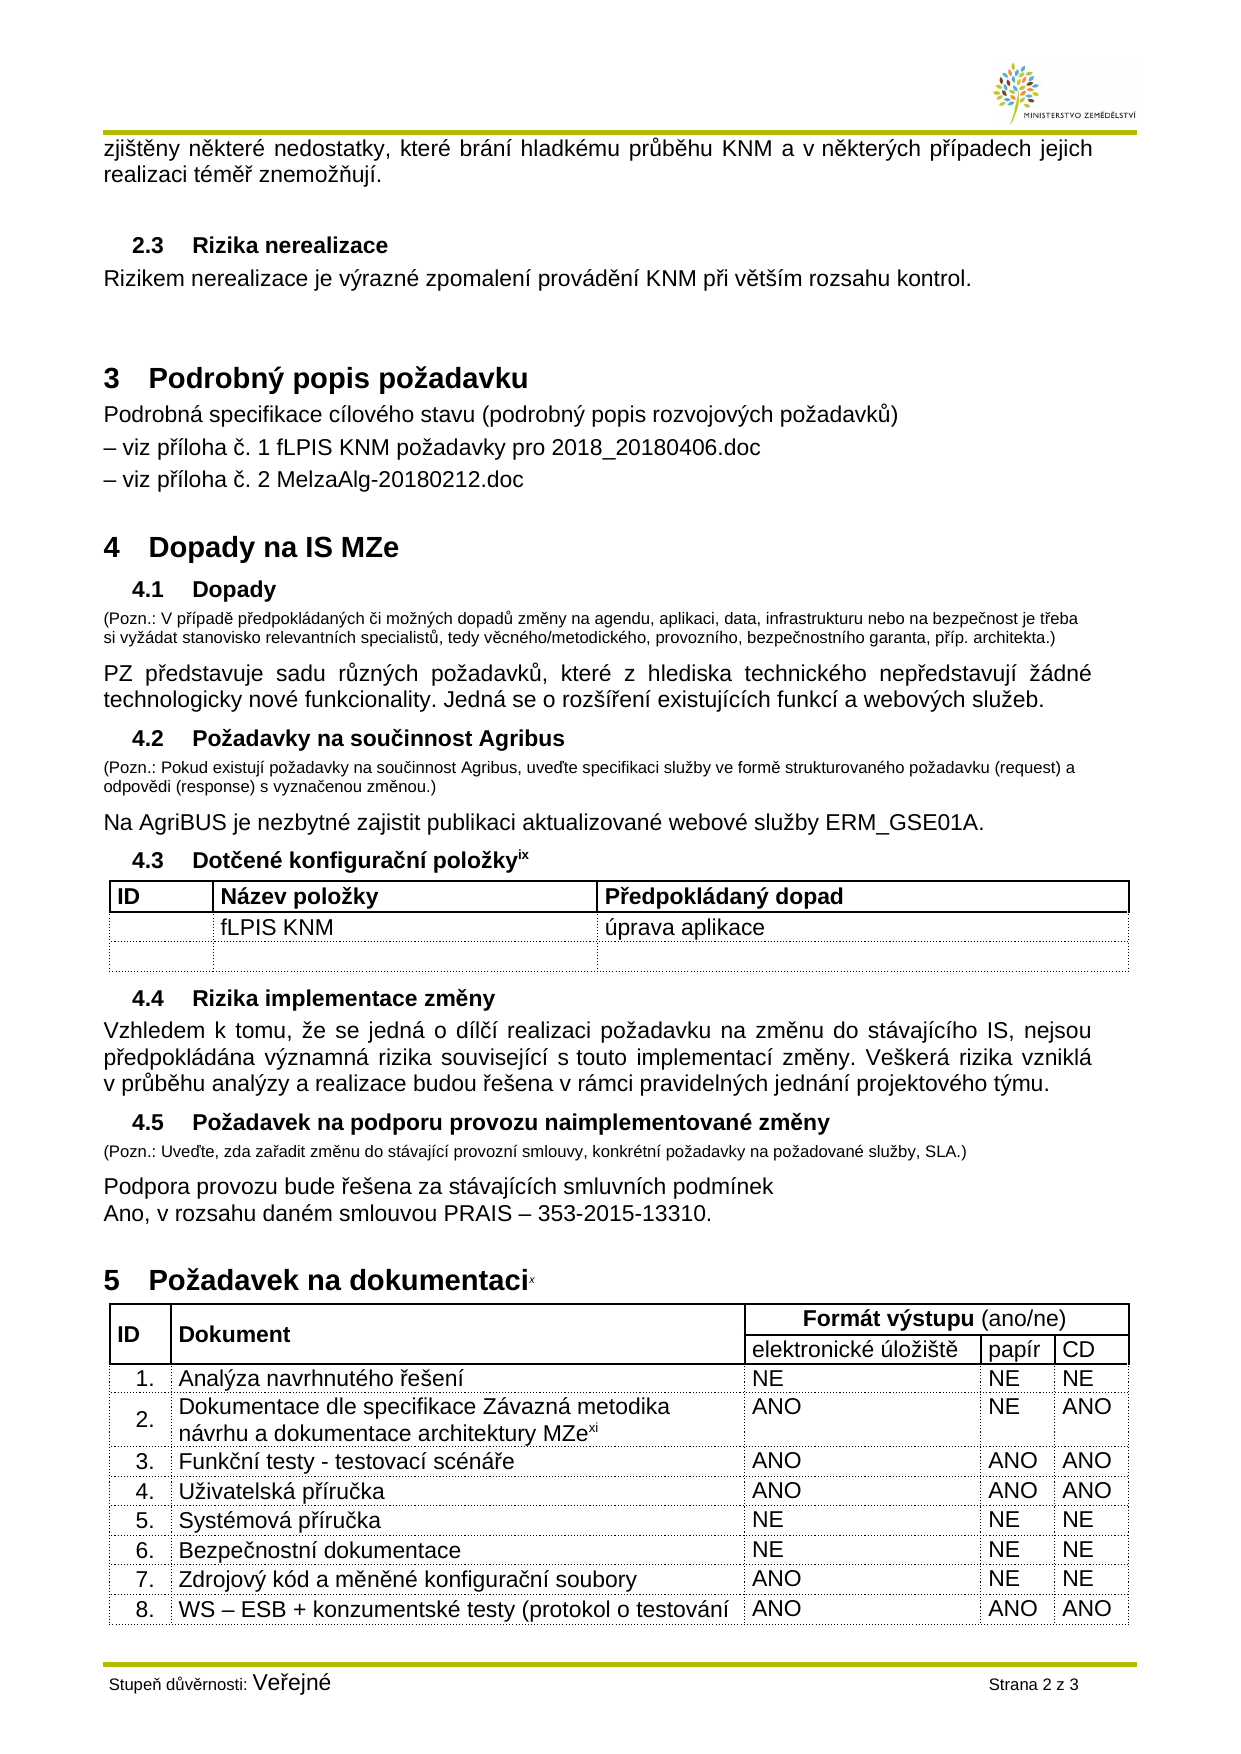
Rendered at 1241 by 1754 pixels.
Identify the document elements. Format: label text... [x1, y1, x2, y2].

picture [991, 59, 1138, 128]
table_cell [110, 913, 213, 941]
table_header ID [111, 882, 212, 911]
table_cell [597, 941, 1129, 971]
table_cell NE [981, 1564, 1055, 1594]
table_cell papír [982, 1336, 1054, 1363]
table_cell Bezpečnostní dokumentace [171, 1535, 744, 1564]
text Ano, v rozsahu daném smlouvou PRAIS – 353-2015-13310. [103, 1199, 1092, 1226]
table_cell ANO [745, 1564, 981, 1594]
table_cell fLPIS KNM [213, 913, 597, 941]
table_cell ANO [981, 1446, 1055, 1476]
text – viz příloha č. 2 MelzaAlg-20180212.doc [103, 466, 1092, 493]
text – viz příloha č. 1 fLPIS KNM požadavky pro 2018_20180406.doc [103, 434, 1092, 460]
table_cell ANO [981, 1594, 1055, 1623]
table_header Dokument [172, 1305, 744, 1363]
subtitle Požadavky na součinnost Agribus [132, 725, 1092, 751]
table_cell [171, 1594, 744, 1623]
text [103, 135, 1092, 187]
subtitle Rizika nerealizace [132, 232, 1092, 259]
table_cell NE [1055, 1564, 1129, 1594]
table_cell [110, 1392, 171, 1446]
table_cell NE [745, 1505, 981, 1535]
table_cell ANO [745, 1392, 981, 1446]
table_cell [110, 1564, 171, 1594]
table_cell [110, 1505, 171, 1535]
table_cell Funkční testy - testovací scénáře [171, 1446, 744, 1476]
subtitle Požadavek na podporu provozu naimplementované změny [132, 1109, 1092, 1135]
subtitle Dopady na IS MZe [103, 530, 1092, 564]
table_cell Analýza navrhnutého řešení [171, 1365, 744, 1392]
subtitle Podrobný popis požadavku [103, 361, 1092, 395]
table_cell ANO [1055, 1392, 1129, 1446]
text Podpora provozu bude řešena za stávajících smluvních podmínek [103, 1173, 1092, 1199]
subtitle (Pozn.: Uveďte, zda zařadit změnu do stávající provozní smlouvy, konkrétní požadavky na požadované služby, SLA.) [103, 1141, 1092, 1161]
table_cell CD [1056, 1336, 1128, 1363]
table_cell [110, 1535, 171, 1564]
table_header Název položky [214, 882, 596, 911]
table_cell [110, 1476, 171, 1505]
text Vzhledem k tomu, že se jedná o dílčí realizaci požadavku na změnu do stávajícího IS, nejsou předpokládána významná rizika související s touto implementací změny. Veškerá rizika vzniklá v průběhu analýzy a realizace budou řešena v rámci pravidelných jednání projektového týmu. [103, 1017, 1092, 1096]
table_cell ANO [981, 1476, 1055, 1505]
table_cell NE [745, 1535, 981, 1564]
table_cell ANO [745, 1476, 981, 1505]
table_cell Systémová příručka [171, 1505, 744, 1535]
table_cell [110, 1365, 171, 1392]
text Podrobná specifikace cílového stavu (podrobný popis rozvojových požadavků) [103, 401, 1092, 428]
subtitle Požadavek na dokumentaci [103, 1263, 1092, 1297]
table_cell úprava aplikace [597, 911, 1129, 941]
subtitle Rizika implementace změny [132, 985, 1092, 1011]
table_cell [110, 941, 213, 971]
table_cell NE [745, 1365, 981, 1392]
table_cell NE [981, 1505, 1055, 1535]
subtitle Dopady [132, 576, 1092, 603]
table_cell ANO [1055, 1476, 1129, 1505]
subtitle (Pozn.: Pokud existují požadavky na součinnost Agribus, uveďte specifikaci služby ve formě strukturovaného požadavku (request) a odpovědi (response) s vyznačenou změnou.) [103, 758, 1092, 796]
table_cell [110, 1446, 171, 1476]
table_cell NE [1055, 1535, 1129, 1564]
table_cell NE [1055, 1363, 1129, 1392]
table_cell elektronické úložiště [746, 1336, 980, 1363]
text Na AgriBUS je nezbytné zajistit publikaci aktualizované webové služby ERM_GSE01A. [103, 808, 1092, 835]
table_cell Zdrojový kód a měněné konfigurační soubory [171, 1564, 744, 1594]
text PZ představuje sadu různých požadavků, které z hlediska technického nepředstavují žádné technologicky nové funkcionality. Jedná se o rozšíření existujících funkcí a webových služeb. [103, 660, 1092, 712]
table_cell [110, 1594, 171, 1623]
table_cell NE [981, 1535, 1055, 1564]
table_header ID [111, 1305, 170, 1363]
table_cell NE [1055, 1505, 1129, 1535]
table_cell ANO [1055, 1594, 1129, 1623]
table_header Formát výstupu (ano/ne) [746, 1305, 1128, 1334]
table_cell Uživatelská příručka [171, 1476, 744, 1505]
table_cell [213, 941, 597, 971]
table_cell ANO [745, 1446, 981, 1476]
table_cell NE [981, 1392, 1055, 1446]
table_header Předpokládaný dopad [598, 882, 1128, 911]
table_cell ANO [745, 1594, 981, 1623]
subtitle Dotčené konfigurační položky [132, 847, 1092, 874]
text Rizikem nerealizace je výrazné zpomalení provádění KNM při větším rozsahu kontrol. [103, 265, 1092, 291]
table_cell ANO [1055, 1446, 1129, 1476]
subtitle (Pozn.: V případě předpokládaných či možných dopadů změny na agendu, aplikaci, data, infrastrukturu nebo na bezpečnost je třeba si vyžádat stanovisko relevantních specialistů, tedy věcného/metodického, provozního, bezpečnostního garanta, příp. architekta.) [103, 609, 1092, 647]
table_cell NE [981, 1365, 1055, 1392]
table_cell Dokumentace dle specifikace Závazná metodika návrhu a dokumentace architektury MZe [171, 1392, 744, 1446]
